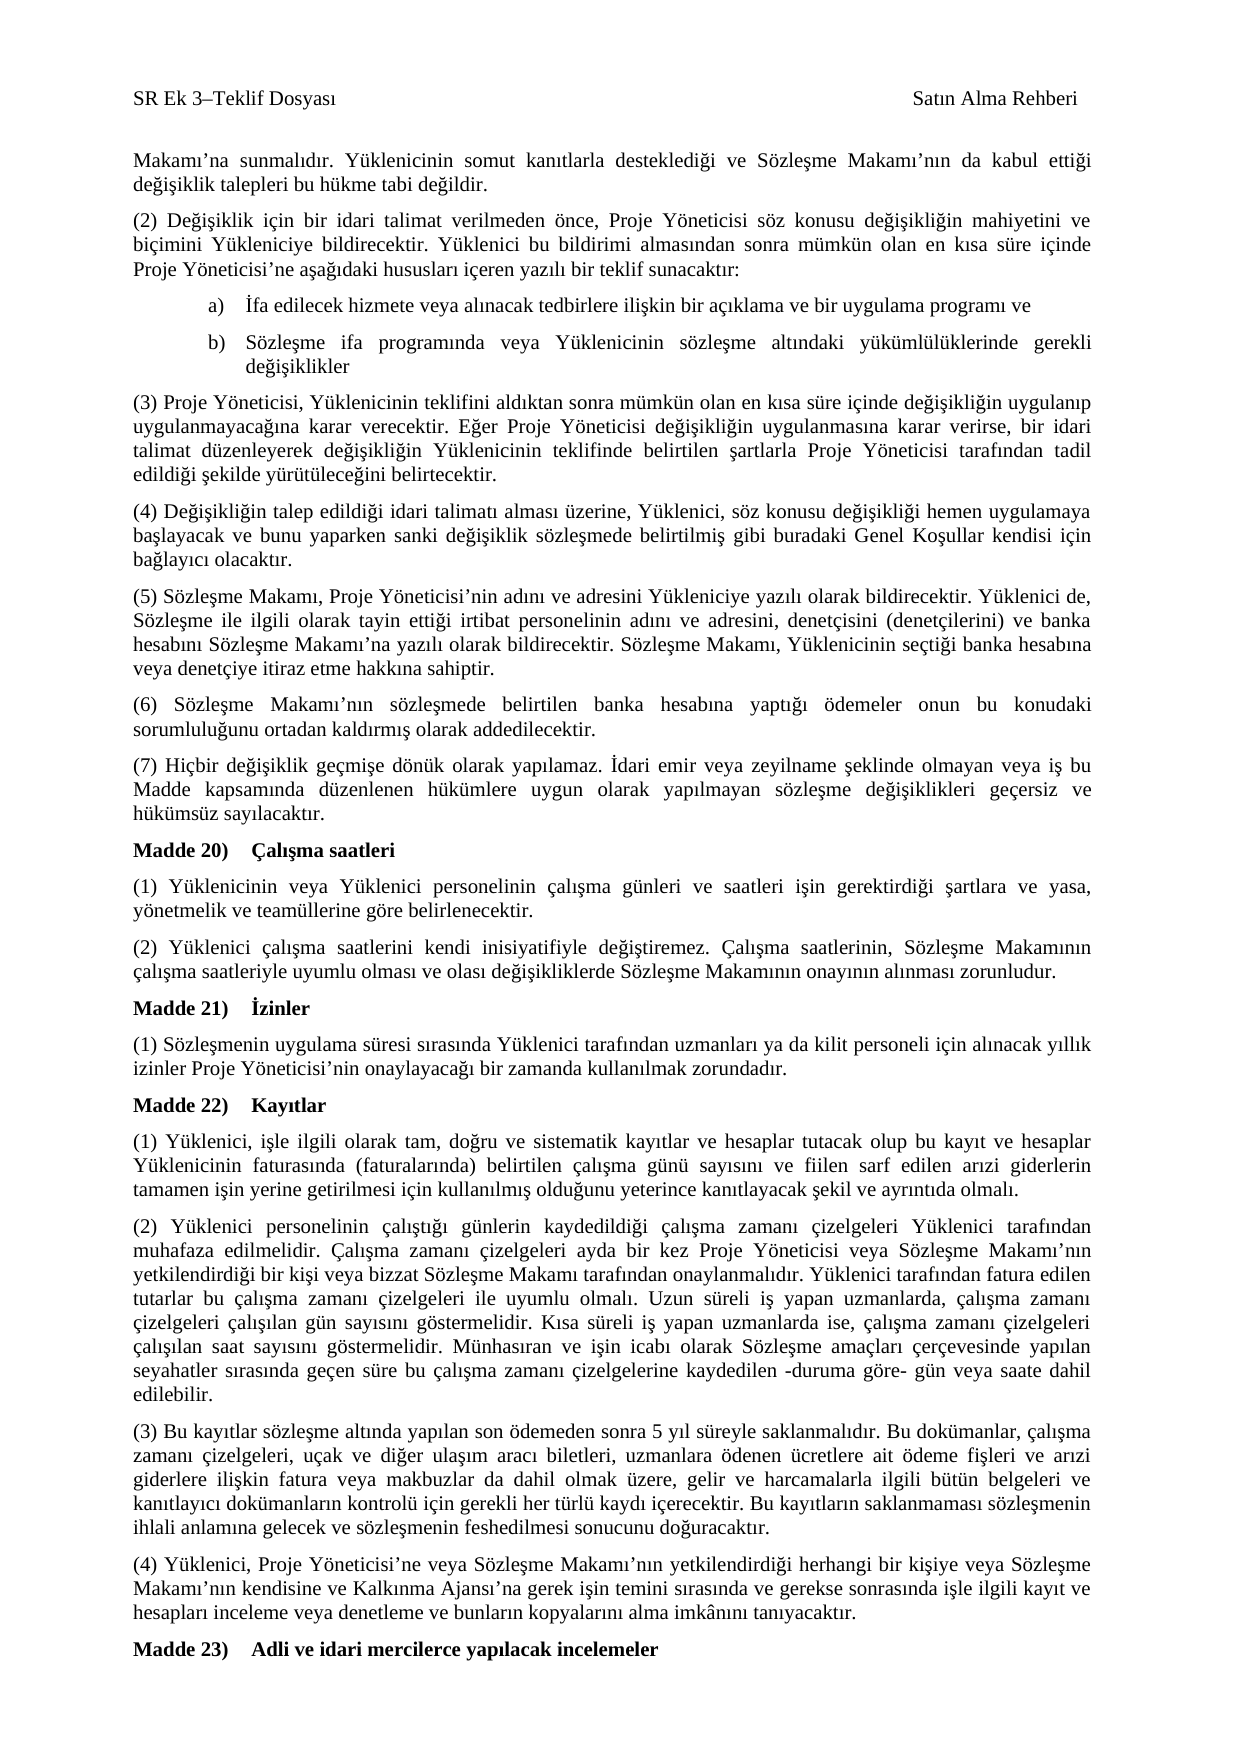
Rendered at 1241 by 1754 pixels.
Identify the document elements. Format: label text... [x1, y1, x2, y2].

text (1) Sözleşmenin uygulama süresi sırasında Yüklenici tarafından uzmanları ya da kilit personeli için alınacak yıllık izinler Proje Yöneticisi’nin onaylayacağı bir zamanda kullanılmak zorundadır. [133, 1032, 1093, 1080]
text (7) Hiçbir değişiklik geçmişe dönük olarak yapılamaz. İdari emir veya zeyilname şeklinde olmayan veya iş bu Madde kapsamında düzenlenen hükümlere uygun olarak yapılmayan sözleşme değişiklikleri geçersiz ve hükümsüz sayılacaktır. [133, 753, 1093, 825]
list İzinler [133, 996, 1093, 1019]
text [133, 148, 1093, 196]
text (3) Proje Yöneticisi, Yüklenicinin teklifini aldıktan sonra mümkün olan en kısa süre içinde değişikliğin uygulanıp uygulanmayacağına karar verecektir. Eğer Proje Yöneticisi değişikliğin uygulanmasına karar verirse, bir idari talimat düzenleyerek değişikliğin Yüklenicinin teklifinde belirtilen şartlarla Proje Yöneticisi tarafından tadil edildiği şekilde yürütüleceğini belirtecektir. [133, 390, 1093, 486]
list Adli ve idari mercilerce yapılacak incelemeler [133, 1636, 1093, 1661]
text (4) Yüklenici, Proje Yöneticisi’ne veya Sözleşme Makamı’nın yetkilendirdiği herhangi bir kişiye veya Sözleşme Makamı’nın kendisine ve Kalkınma Ajansı’na gerek işin temini sırasında ve gerekse sonrasında işle ilgili kayıt ve hesapları inceleme veya denetleme ve bunların kopyalarını alma imkânını tanıyacaktır. [133, 1552, 1093, 1624]
list Kayıtlar [133, 1093, 1093, 1117]
text (2) Yüklenici çalışma saatlerini kendi inisiyatifiyle değiştiremez. Çalışma saatlerinin, Sözleşme Makamının çalışma saatleriyle uyumlu olması ve olası değişikliklerde Sözleşme Makamının onayının alınması zorunludur. [133, 935, 1093, 983]
list İfa edilecek hizmete veya alınacak tedbirlere ilişkin bir açıklama ve bir uygulama programı ve [208, 293, 1093, 317]
list Çalışma saatleri [133, 838, 1093, 862]
text (1) Yüklenici, işle ilgili olarak tam, doğru ve sistematik kayıtlar ve hesaplar tutacak olup bu kayıt ve hesaplar Yüklenicinin faturasında (faturalarında) belirtilen çalışma günü sayısını ve fiilen sarf edilen arızi giderlerin tamamen işin yerine getirilmesi için kullanılmış olduğunu yeterince kanıtlayacak şekil ve ayrıntıda olmalı. [133, 1129, 1093, 1201]
text (1) Yüklenicinin veya Yüklenici personelinin çalışma günleri ve saatleri işin gerektirdiği şartlara ve yasa, yönetmelik ve teamüllerine göre belirlenecektir. [133, 874, 1093, 922]
list Sözleşme ifa programında veya Yüklenicinin sözleşme altındaki yükümlülüklerinde gerekli değişiklikler [208, 329, 1093, 378]
text (4) Değişikliğin talep edildiği idari talimatı alması üzerine, Yüklenici, söz konusu değişikliği hemen uygulamaya başlayacak ve bunu yaparken sanki değişiklik sözleşmede belirtilmiş gibi buradaki Genel Koşullar kendisi için bağlayıcı olacaktır. [133, 499, 1093, 571]
text (3) Bu kayıtlar sözleşme altında yapılan son ödemeden sonra 5 yıl süreyle saklanmalıdır. Bu dokümanlar, çalışma zamanı çizelgeleri, uçak ve diğer ulaşım aracı biletleri, uzmanlara ödenen ücretlere ait ödeme fişleri ve arızi giderlere ilişkin fatura veya makbuzlar da dahil olmak üzere, gelir ve harcamalarla ilgili bütün belgeleri ve kanıtlayıcı dokümanların kontrolü için gerekli her türlü kaydı içerecektir. Bu kayıtların saklanmaması sözleşmenin ihlali anlamına gelecek ve sözleşmenin feshedilmesi sonucunu doğuracaktır. [133, 1419, 1093, 1539]
text (5) Sözleşme Makamı, Proje Yöneticisi’nin adını ve adresini Yükleniciye yazılı olarak bildirecektir. Yüklenici de, Sözleşme ile ilgili olarak tayin ettiği irtibat personelinin adını ve adresini, denetçisini (denetçilerini) ve banka hesabını Sözleşme Makamı’na yazılı olarak bildirecektir. Sözleşme Makamı, Yüklenicinin seçtiği banka hesabına veya denetçiye itiraz etme hakkına sahiptir. [133, 584, 1093, 680]
text (2) Değişiklik için bir idari talimat verilmeden önce, Proje Yöneticisi söz konusu değişikliğin mahiyetini ve biçimini Yükleniciye bildirecektir. Yüklenici bu bildirimi almasından sonra mümkün olan en kısa süre içinde Proje Yöneticisi’ne aşağıdaki hususları içeren yazılı bir teklif sunacaktır: [133, 208, 1093, 281]
text (6) Sözleşme Makamı’nın sözleşmede belirtilen banka hesabına yaptığı ödemeler onun bu konudaki sorumluluğunu ortadan kaldırmış olarak addedilecektir. [133, 692, 1093, 741]
text (2) Yüklenici personelinin çalıştığı günlerin kaydedildiği çalışma zamanı çizelgeleri Yüklenici tarafından muhafaza edilmelidir. Çalışma zamanı çizelgeleri ayda bir kez Proje Yöneticisi veya Sözleşme Makamı’nın yetkilendirdiği bir kişi veya bizzat Sözleşme Makamı tarafından onaylanmalıdır. Yüklenici tarafından fatura edilen tutarlar bu çalışma zamanı çizelgeleri ile uyumlu olmalı. Uzun süreli iş yapan uzmanlarda, çalışma zamanı çizelgeleri çalışılan gün sayısını göstermelidir. Kısa süreli iş yapan uzmanlarda ise, çalışma zamanı çizelgeleri çalışılan saat sayısını göstermelidir. Münhasıran ve işin icabı olarak Sözleşme amaçları çerçevesinde yapılan seyahatler sırasında geçen süre bu çalışma zamanı çizelgelerine kaydedilen -duruma göre- gün veya saate dahil edilebilir. [133, 1214, 1093, 1406]
